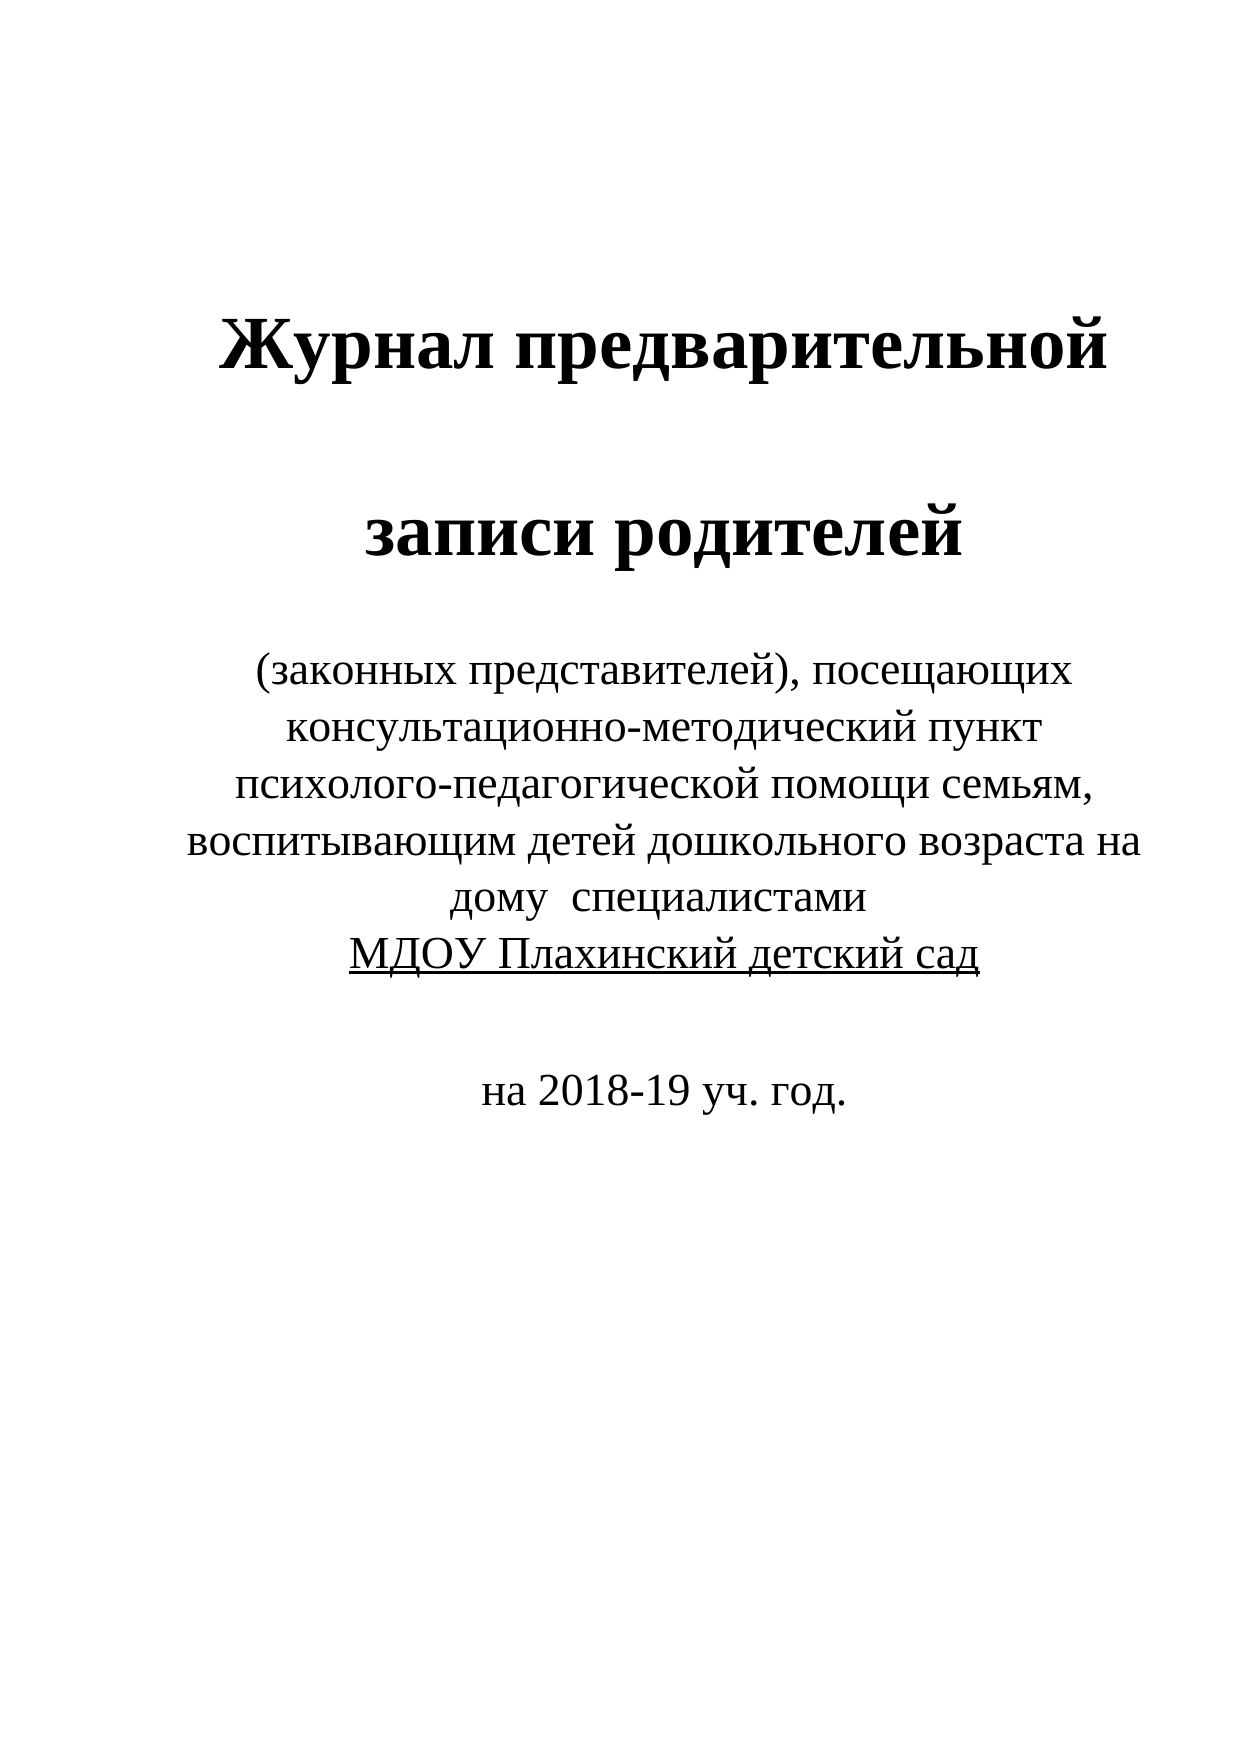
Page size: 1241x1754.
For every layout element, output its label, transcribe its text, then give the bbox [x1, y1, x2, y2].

text Журнал предварительной записи родителей [177, 298, 1152, 571]
text (законных представителей), посещающих консультационно-методический пункт психолого-педагогической помощи семьям, воспитывающим детей дошкольного возраста на дому специалистами МДОУ Плахинский детский сад [177, 641, 1152, 978]
text на 2018-19 уч. год. [177, 1063, 1152, 1115]
